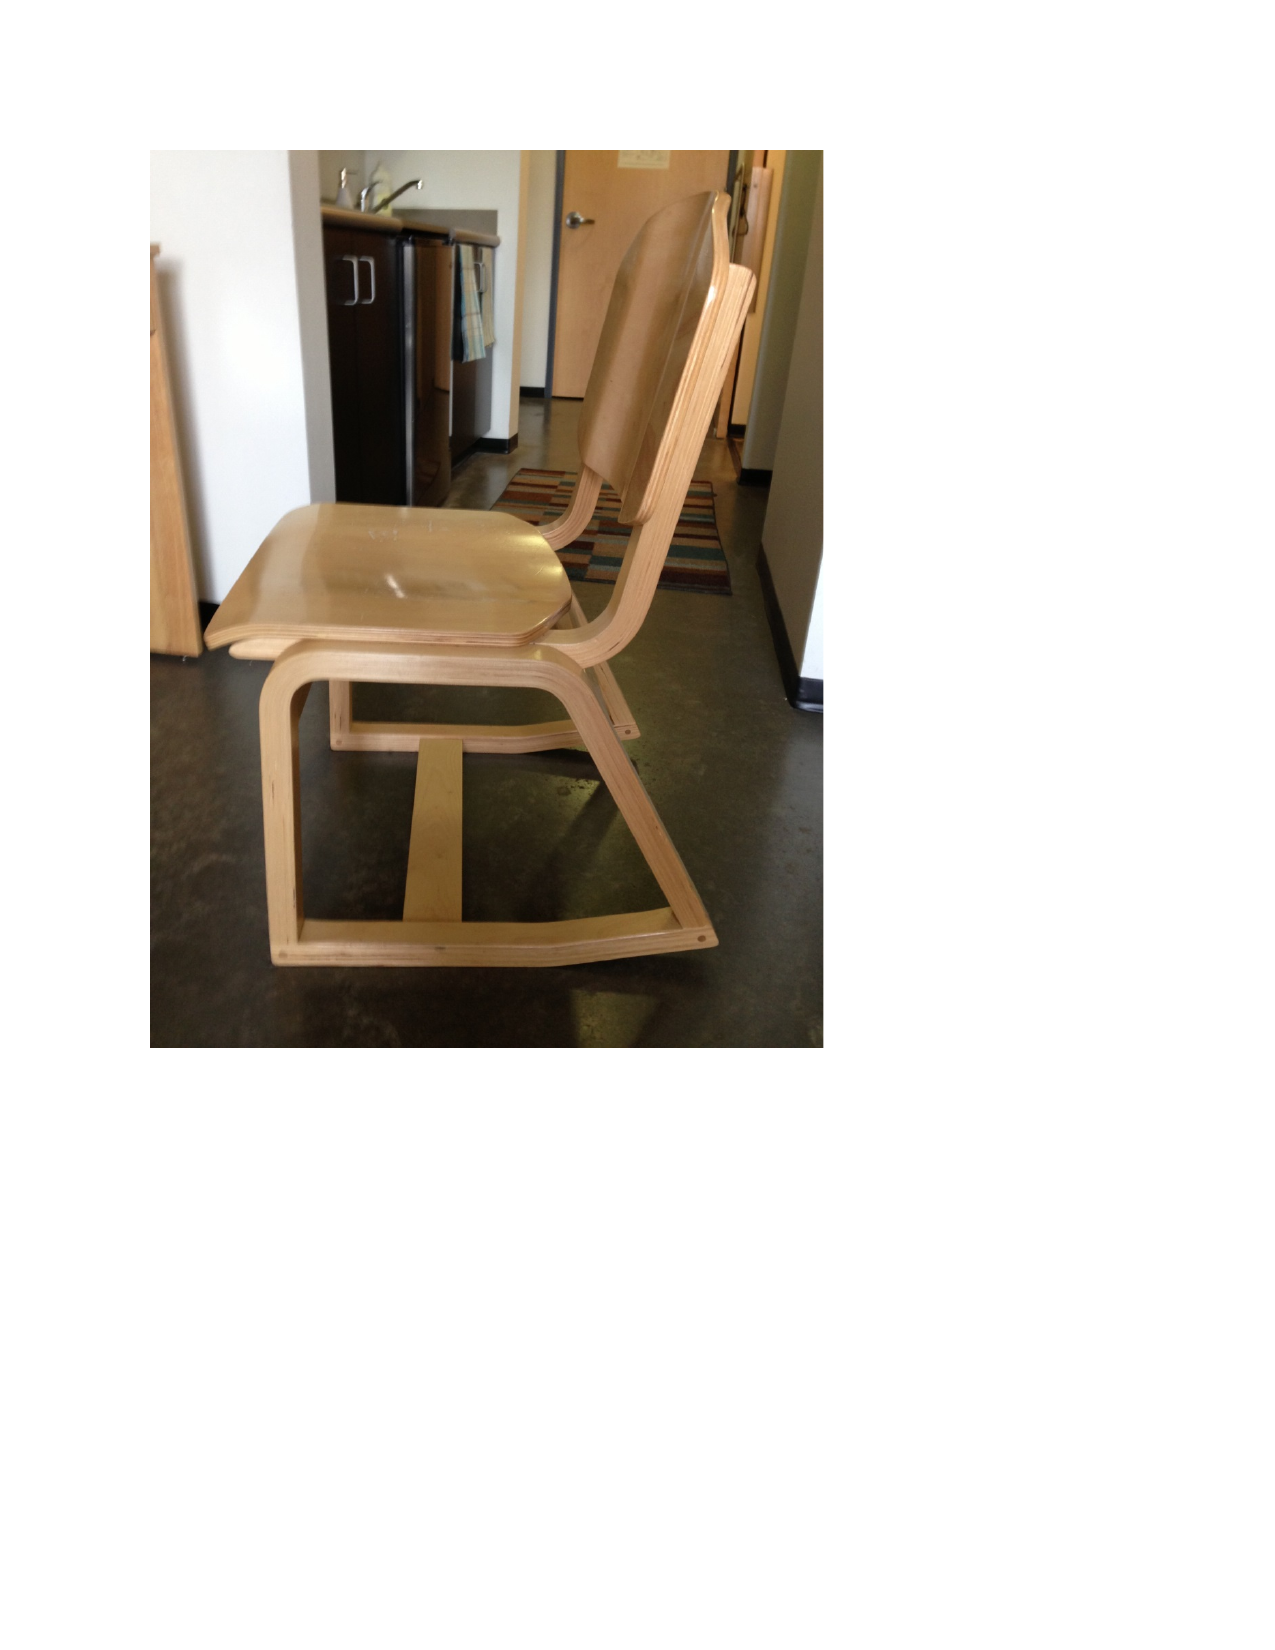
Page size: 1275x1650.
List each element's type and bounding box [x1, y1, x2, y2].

picture [150, 150, 824, 1048]
